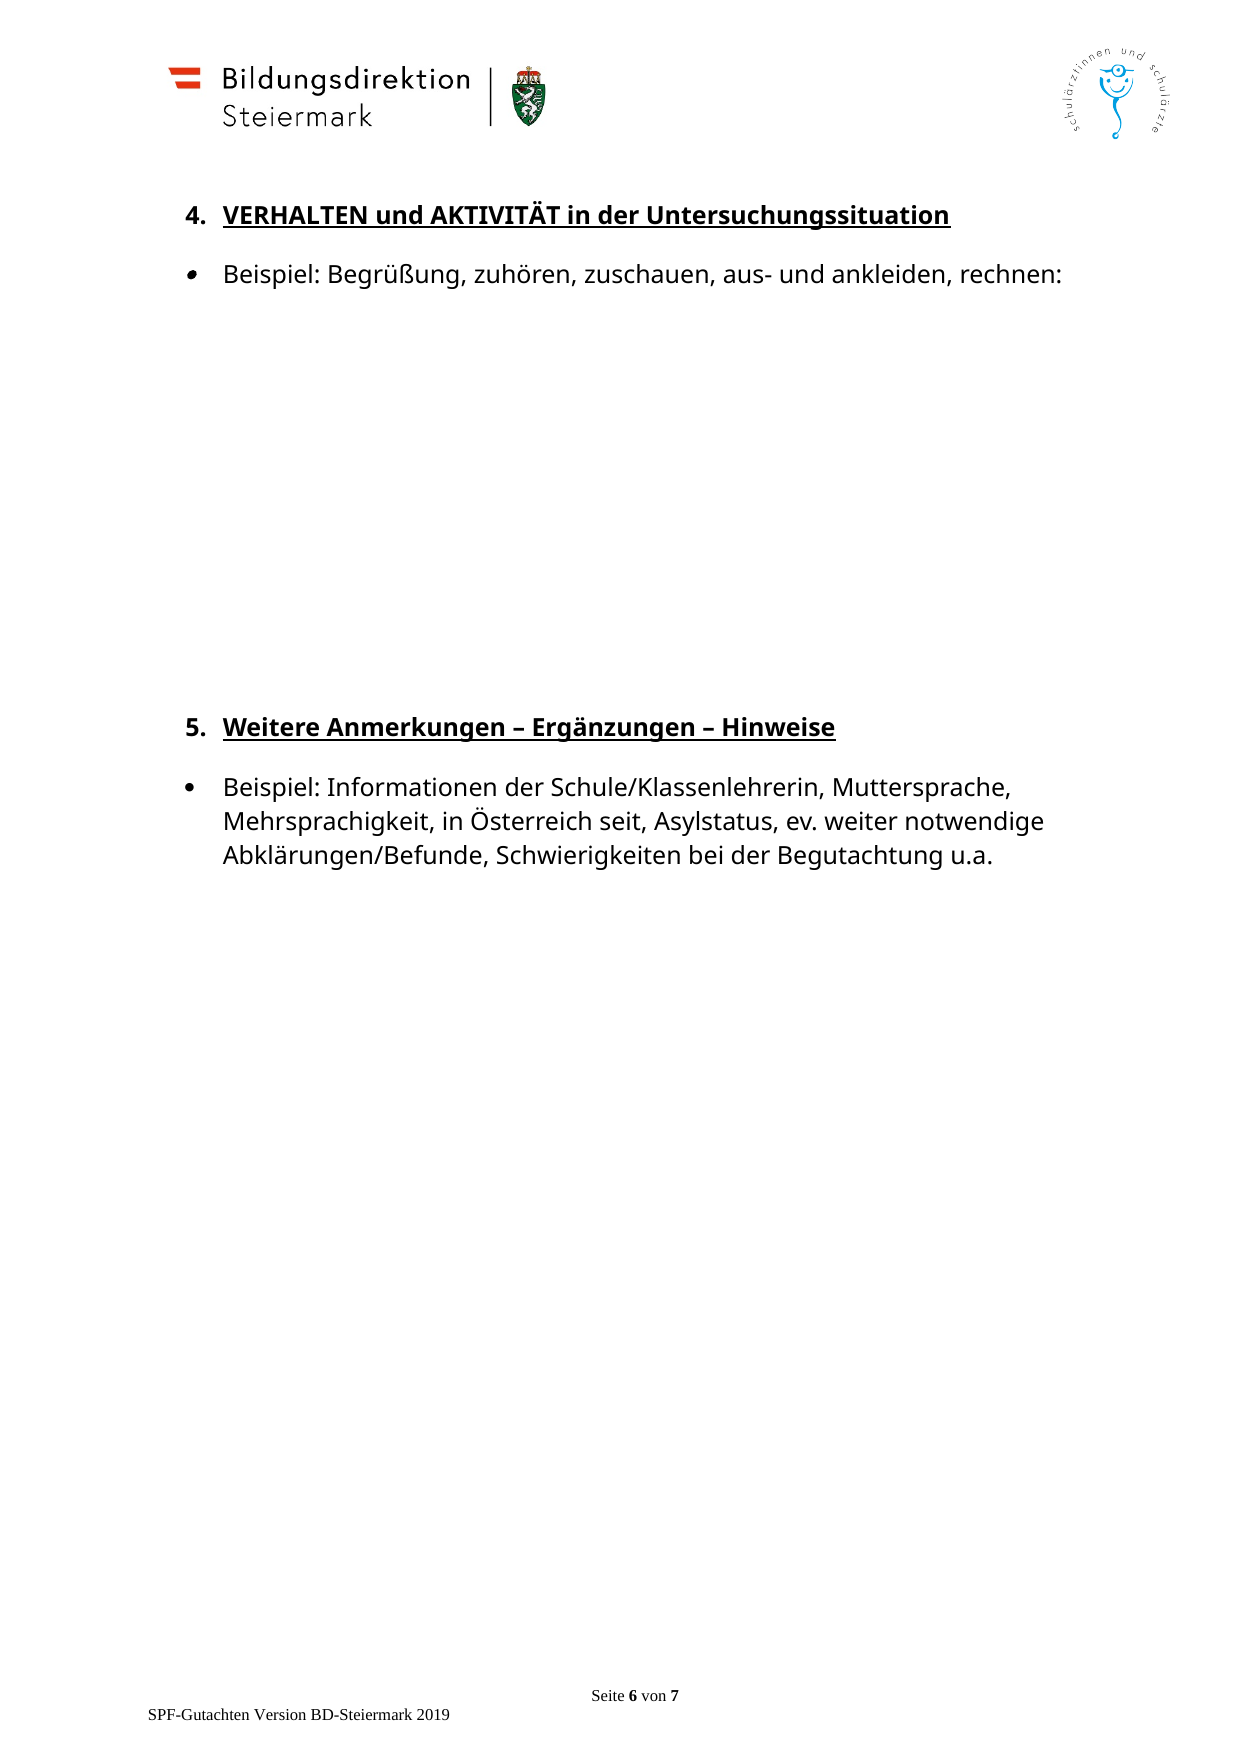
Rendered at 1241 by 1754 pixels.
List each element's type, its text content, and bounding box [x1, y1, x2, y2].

picture [1061, 48, 1171, 140]
list Beispiel: Informationen der Schule/Klassenlehrerin, Muttersprache, Mehrsprachigkeit, in Österreich seit, Asylstatus, ev. weiter notwendige Abklärungen/Befunde, Schwierigkeiten bei der Begutachtung u.a. [185, 769, 1122, 1138]
picture [147, 46, 566, 147]
text Weitere Anmerkungen – Ergänzungen – Hinweise [185, 710, 1122, 744]
text VERHALTEN und AKTIVITÄT in der Untersuchungssituation [185, 198, 1122, 232]
list Beispiel: Begrüßung, zuhören, zuschauen, aus- und ankleiden, rechnen: [185, 257, 1122, 660]
